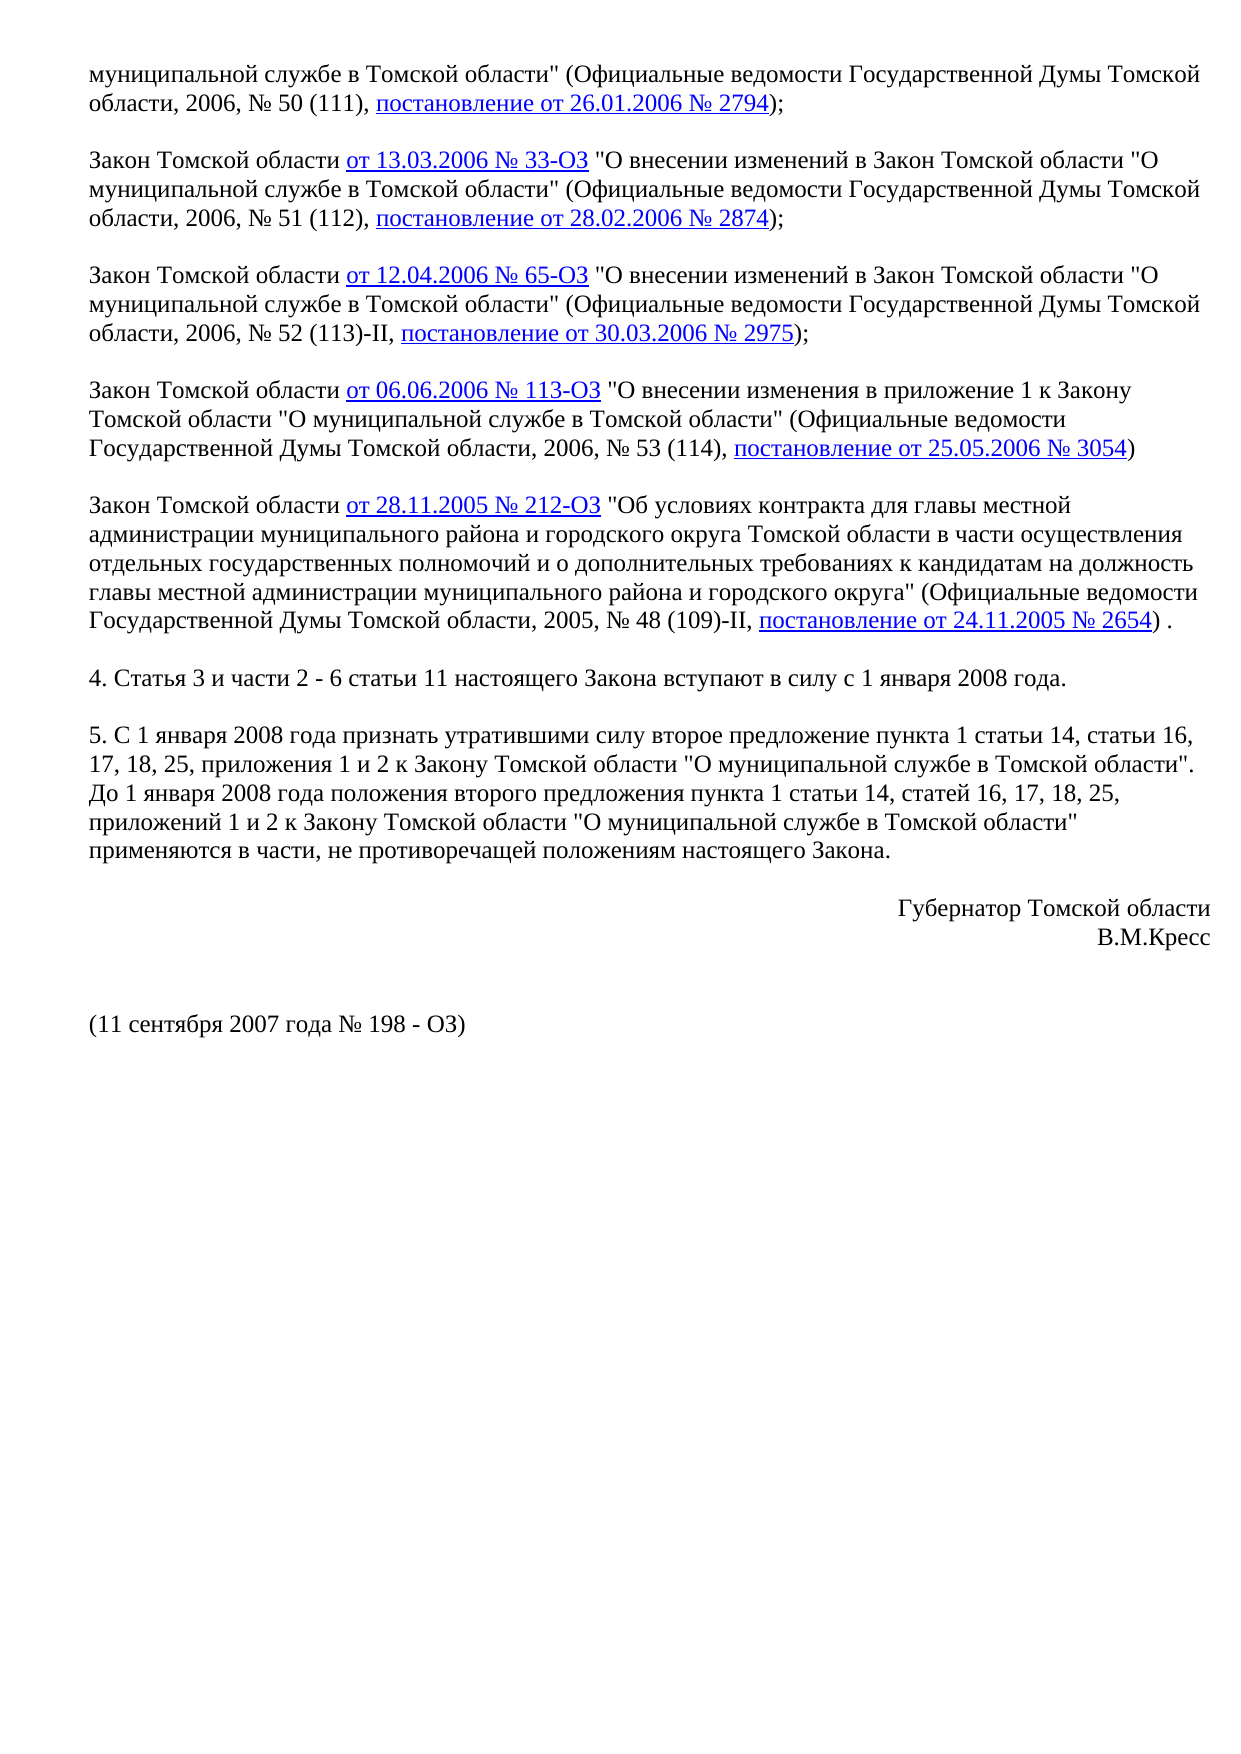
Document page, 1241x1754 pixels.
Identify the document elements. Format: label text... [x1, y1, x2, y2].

text Губернатор Томской области В.М.Кресс [89, 893, 1211, 951]
text (11 сентября 2007 года № 198 - ОЗ) [89, 980, 1211, 1037]
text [89, 59, 1211, 864]
